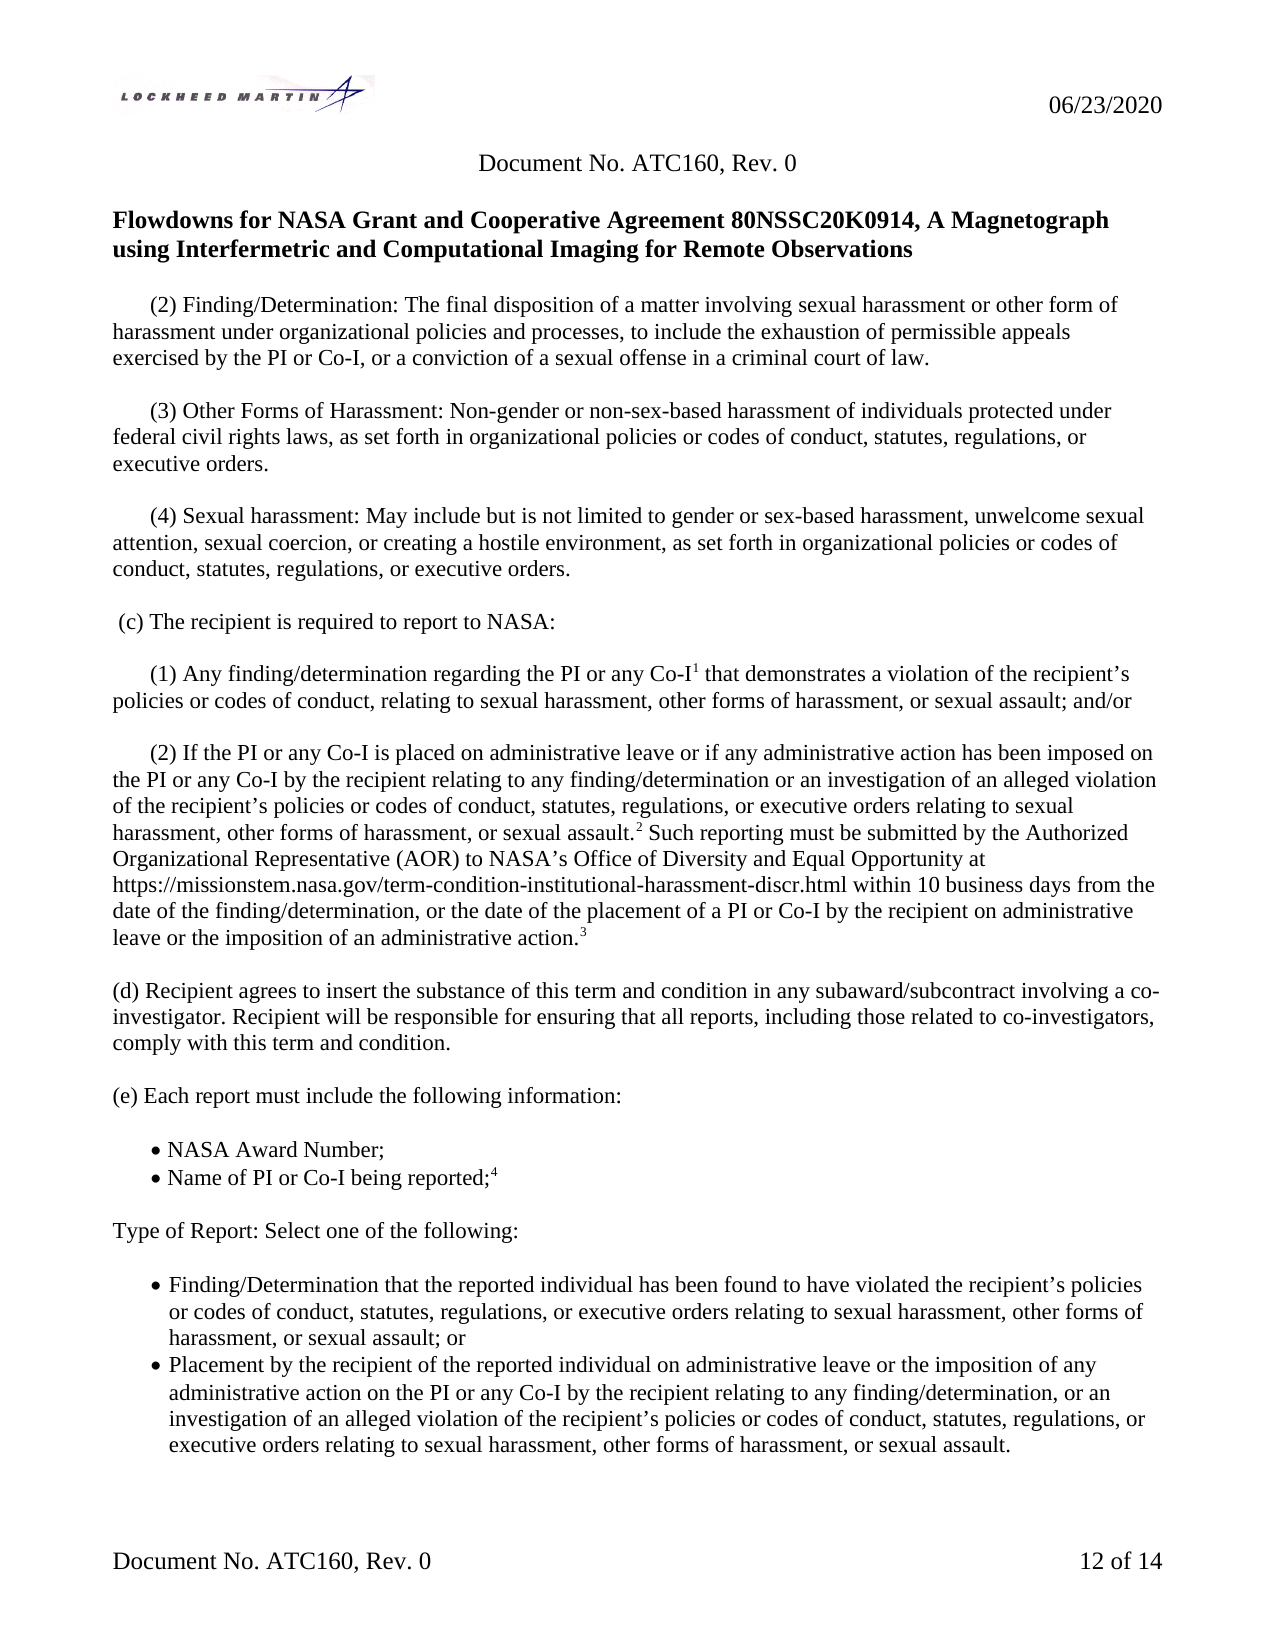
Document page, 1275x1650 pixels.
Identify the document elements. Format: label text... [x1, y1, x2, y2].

text (2) Finding/Determination: The final disposition of a matter involving sexual harassment or other form of harassment under organizational policies and processes, to include the exhaustion of permissible appeals exercised by the PI or Co-I, or a conviction of a sexual offense in a criminal court of law. [112, 291, 1162, 371]
text • Placement by the recipient of the reported individual on administrative leave or the imposition of any administrative action on the PI or any Co-I by the recipient relating to any finding/determination, or an investigation of an alleged violation of the recipient’s policies or codes of conduct, statutes, regulations, or executive orders relating to sexual harassment, other forms of harassment, or sexual assault. [150, 1351, 1162, 1458]
text (e) Each report must include the following information: [112, 1082, 1162, 1108]
list Finding/Determination that the reported individual has been found to have violated the recipient’s policies or codes of conduct, statutes, regulations, or executive orders relating to sexual harassment, other forms of harassment, or sexual assault; or [150, 1270, 1162, 1351]
text (c) The recipient is required to report to NASA: [112, 608, 1162, 634]
text (2) If the PI or any Co-I is placed on administrative leave or if any administrative action has been imposed on the PI or any Co-I by the recipient relating to any finding/determination or an investigation of an alleged violation of the recipient’s policies or codes of conduct, statutes, regulations, or executive orders relating to sexual harassment, other forms of harassment, or sexual assault.2 Such reporting must be submitted by the Authorized Organizational Representative (AOR) to NASA’s Office of Diversity and Equal Opportunity at https://missionstem.nasa.gov/term-condition-institutional-harassment-discr.html within 10 business days from the date of the finding/determination, or the date of the placement of a PI or Co-I by the recipient on administrative leave or the imposition of an administrative action.3 [112, 739, 1162, 950]
text Type of Report: Select one of the following: [112, 1217, 1162, 1243]
text (1) Any finding/determination regarding the PI or any Co-I1 that demonstrates a violation of the recipient’s policies or codes of conduct, relating to sexual harassment, other forms of harassment, or sexual assault; and/or [112, 660, 1162, 713]
picture [112, 75, 375, 114]
text (3) Other Forms of Harassment: Non-gender or non-sex-based harassment of individuals protected under federal civil rights laws, as set forth in organizational policies or codes of conduct, statutes, regulations, or executive orders. [112, 397, 1162, 476]
text (4) Sexual harassment: May include but is not limited to gender or sex-based harassment, unwelcome sexual attention, sexual coercion, or creating a hostile environment, as set forth in organizational policies or codes of conduct, statutes, regulations, or executive orders. [112, 502, 1162, 581]
text • Name of PI or Co-I being reported;4 [150, 1163, 1162, 1191]
text • NASA Award Number; [150, 1135, 1162, 1163]
text (d) Recipient agrees to insert the substance of this term and condition in any subaward/subcontract involving a co-investigator. Recipient will be responsible for ensuring that all reports, including those related to co-investigators, comply with this term and condition. [112, 977, 1162, 1056]
